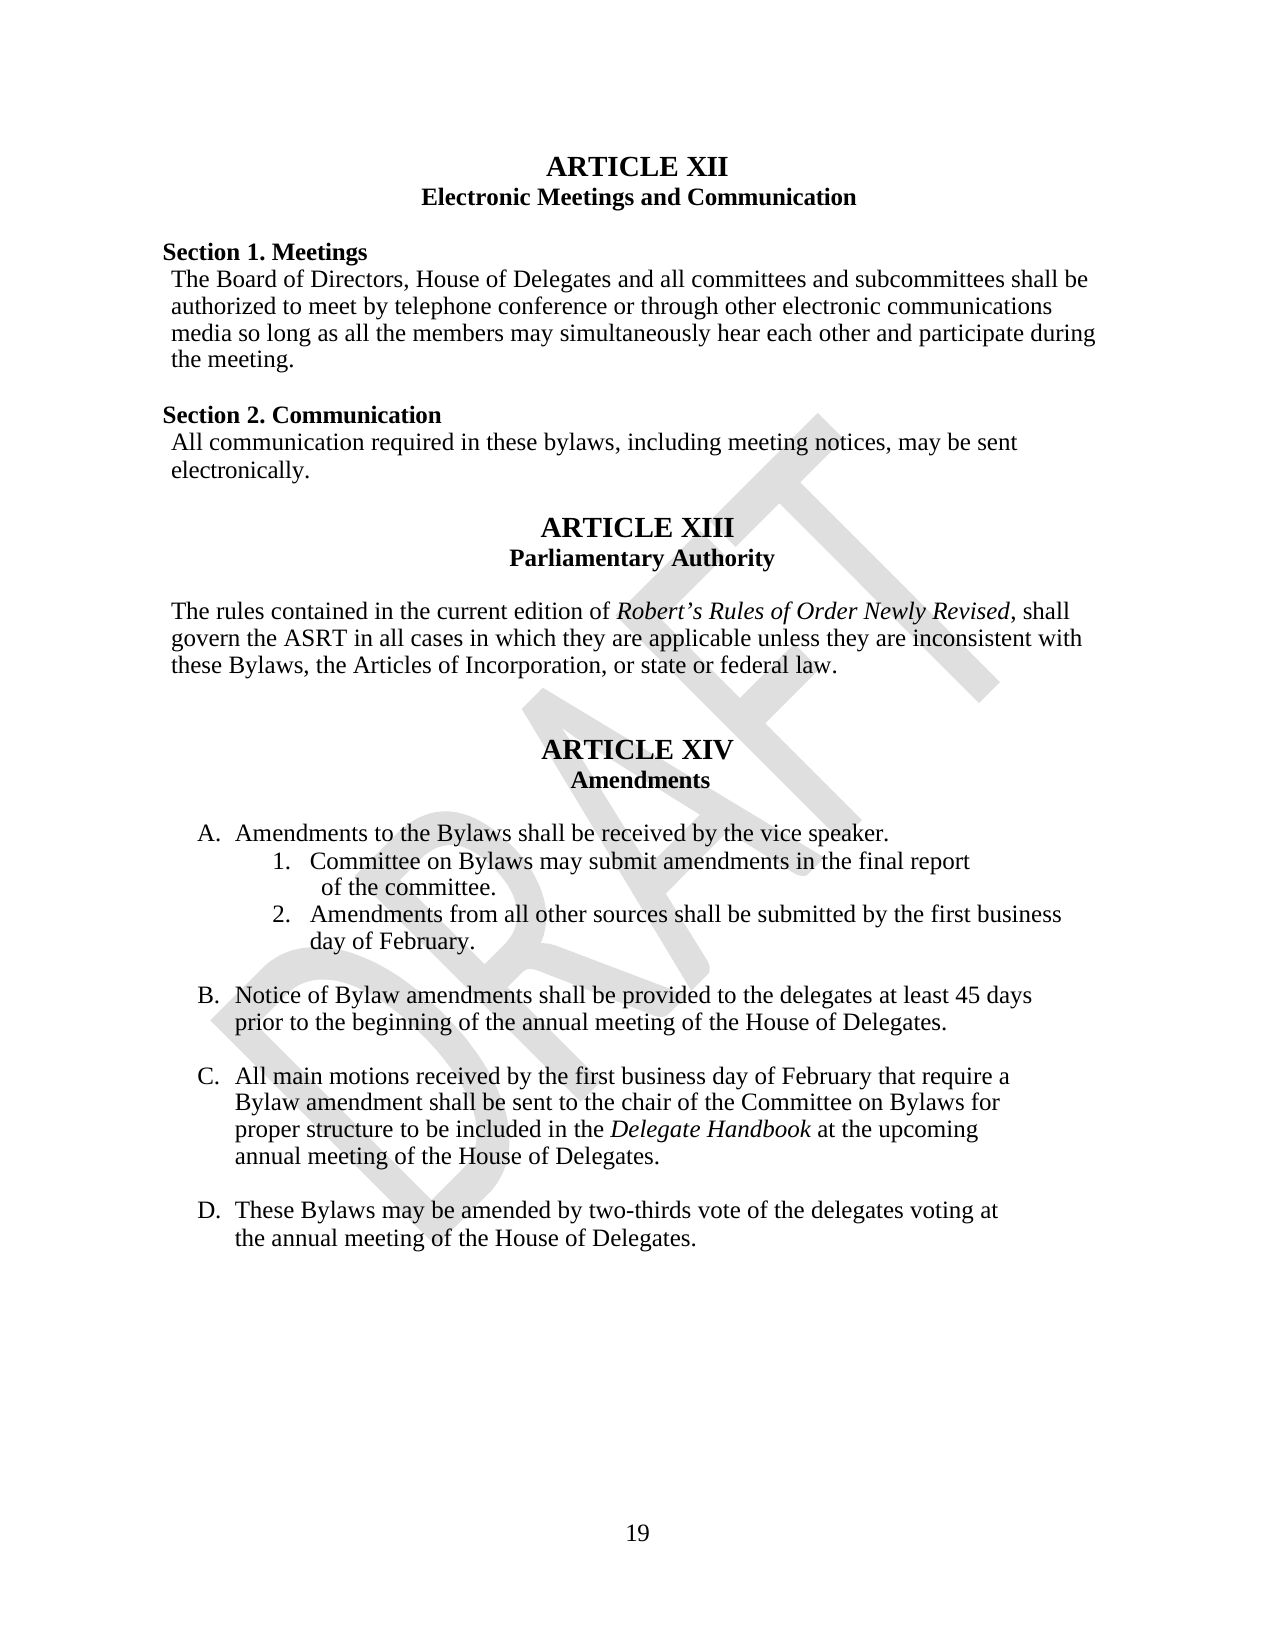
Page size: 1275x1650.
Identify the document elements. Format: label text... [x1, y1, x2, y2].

list Committee on Bylaws may submit amendments in the final report of the committee. [272, 848, 996, 901]
list Amendments from all other sources shall be submitted by the first business day of February. [272, 901, 1103, 955]
subtitle Section 2. Communication [162, 401, 1146, 429]
text All communication required in these bylaws, including meeting notices, may be sent electronically. [171, 429, 1048, 484]
list Amendments to the Bylaws shall be received by the vice speaker. [197, 819, 1146, 847]
text The Board of Directors, House of Delegates and all committees and subcommittees shall be authorized to meet by telephone conference or through other electronic communications media so long as all the members may simultaneously hear each other and participate during the meeting. [171, 266, 1111, 373]
subtitle ARTICLE XII [129, 150, 1146, 183]
subtitle Section 1. Meetings [162, 238, 1146, 266]
text The rules contained in the current edition of Robert’s Rules of Order Newly Revised, shall govern the ASRT in all cases in which they are applicable unless they are inconsistent with these Bylaws, the Articles of Incorporation, or state or federal law. [171, 598, 1117, 678]
list All main motions received by the first business day of February that require a Bylaw amendment shall be sent to the chair of the Committee on Bylaws for proper structure to be included in the Delegate Handbook at the upcoming annual meeting of the House of Delegates. [197, 1063, 1051, 1170]
subtitle Parliamentary Authority [138, 544, 1146, 572]
list Notice of Bylaw amendments shall be provided to the delegates at least 45 days prior to the beginning of the annual meeting of the House of Delegates. [197, 982, 1086, 1036]
subtitle ARTICLE XIII [129, 511, 1146, 544]
list These Bylaws may be amended by two-thirds vote of the delegates voting at the annual meeting of the House of Delegates. [197, 1197, 1034, 1251]
subtitle ARTICLE XIV [129, 733, 1146, 766]
subtitle Amendments [135, 766, 1146, 794]
subtitle Electronic Meetings and Communication [132, 183, 1146, 211]
